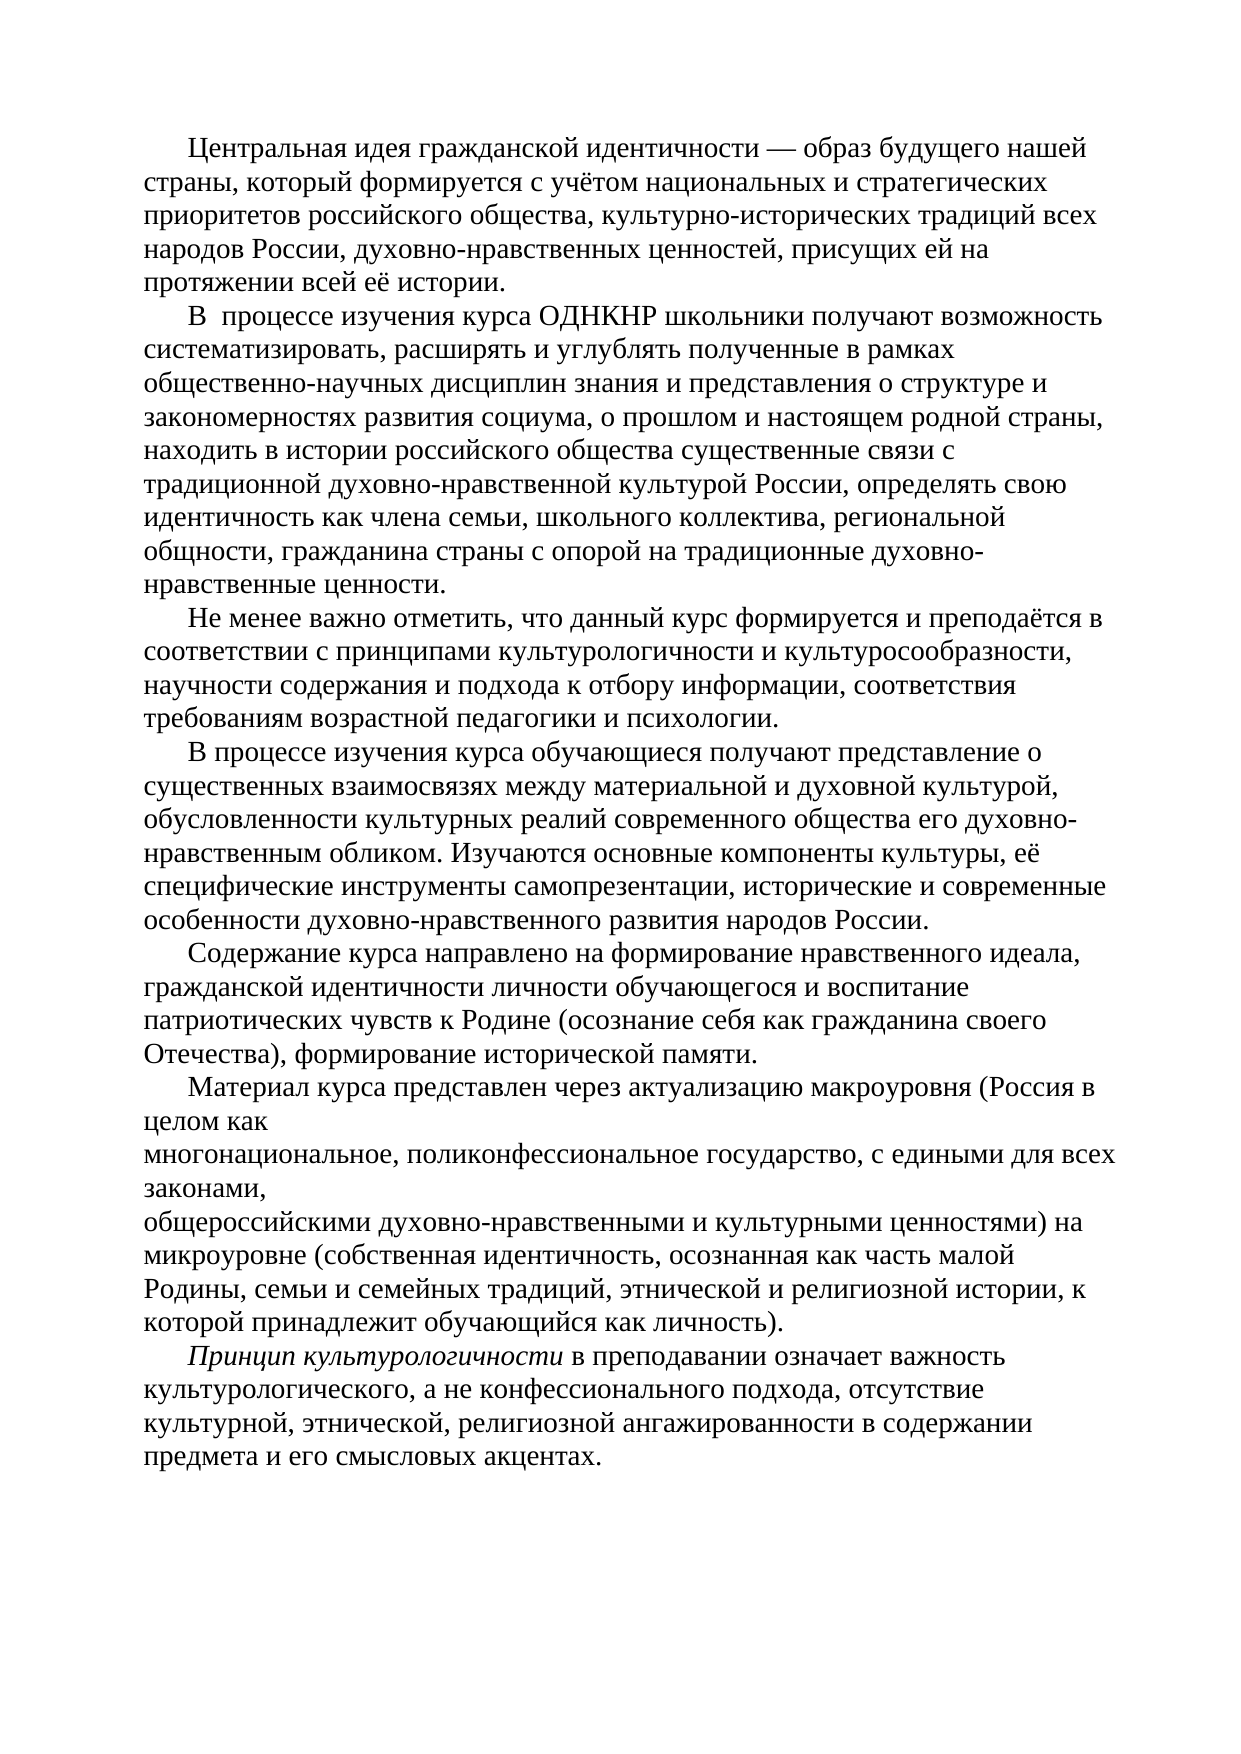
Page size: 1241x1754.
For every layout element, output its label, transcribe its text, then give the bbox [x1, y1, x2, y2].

text В процессе изучения курса ОДНКНР школьники получают возможность систематизировать, расширять и углублять полученные в рамках общественно-научных дисциплин знания и представления о структуре и закономерностях развития социума, о прошлом и настоящем родной страны, находить в истории российского общества существенные связи с традиционной духовно-нравственной культурой России, определять свою идентичность как члена семьи, школьного коллектива, региональной общности, гражданина страны с опорой на традиционные духовно-нравственные ценности. [143, 298, 1121, 600]
text Центральная идея гражданской идентичности — образ будущего нашей страны, который формируется с учётом национальных и стратегических приоритетов российского общества, культурно-исторических традиций всех народов России, духовно-нравственных ценностей, присущих ей на протяжении всей её истории. [143, 130, 1121, 298]
text Принцип культурологичности в преподавании означает важность культурологического, а не конфессионального подхода, отсутствие культурной, этнической, религиозной ангажированности в содержании предмета и его смысловых акцентах. [143, 1338, 1121, 1472]
text Содержание курса направлено на формирование нравственного идеала, гражданской идентичности личности обучающегося и воспитание патриотических чувств к Родине (осознание себя как гражданина своего Отечества), формирование исторической памяти. [143, 935, 1121, 1069]
text Не менее важно отметить, что данный курс формируется и преподаётся в соответствии с принципами культурологичности и культуросообразности, научности содержания и подхода к отбору информации, соответствия требованиям возрастной педагогики и психологии. [143, 600, 1121, 734]
text Материал курса представлен через актуализацию макроуровня (Россия в целом как многонациональное, поликонфессиональное государство, с едиными для всех законами, общероссийскими духовно-нравственными и культурными ценностями) на микроуровне (собственная идентичность, осознанная как часть малой Родины, семьи и семейных традиций, этнической и религиозной истории, к которой принадлежит обучающийся как личность). [143, 1069, 1121, 1338]
text В процессе изучения курса обучающиеся получают представление о существенных взаимосвязях между материальной и духовной культурой, обусловленности культурных реалий современного общества его духовно-нравственным обликом. Изучаются основные компоненты культуры, её специфические инструменты самопрезентации, исторические и современные особенности духовно-нравственного развития народов России. [143, 734, 1121, 935]
